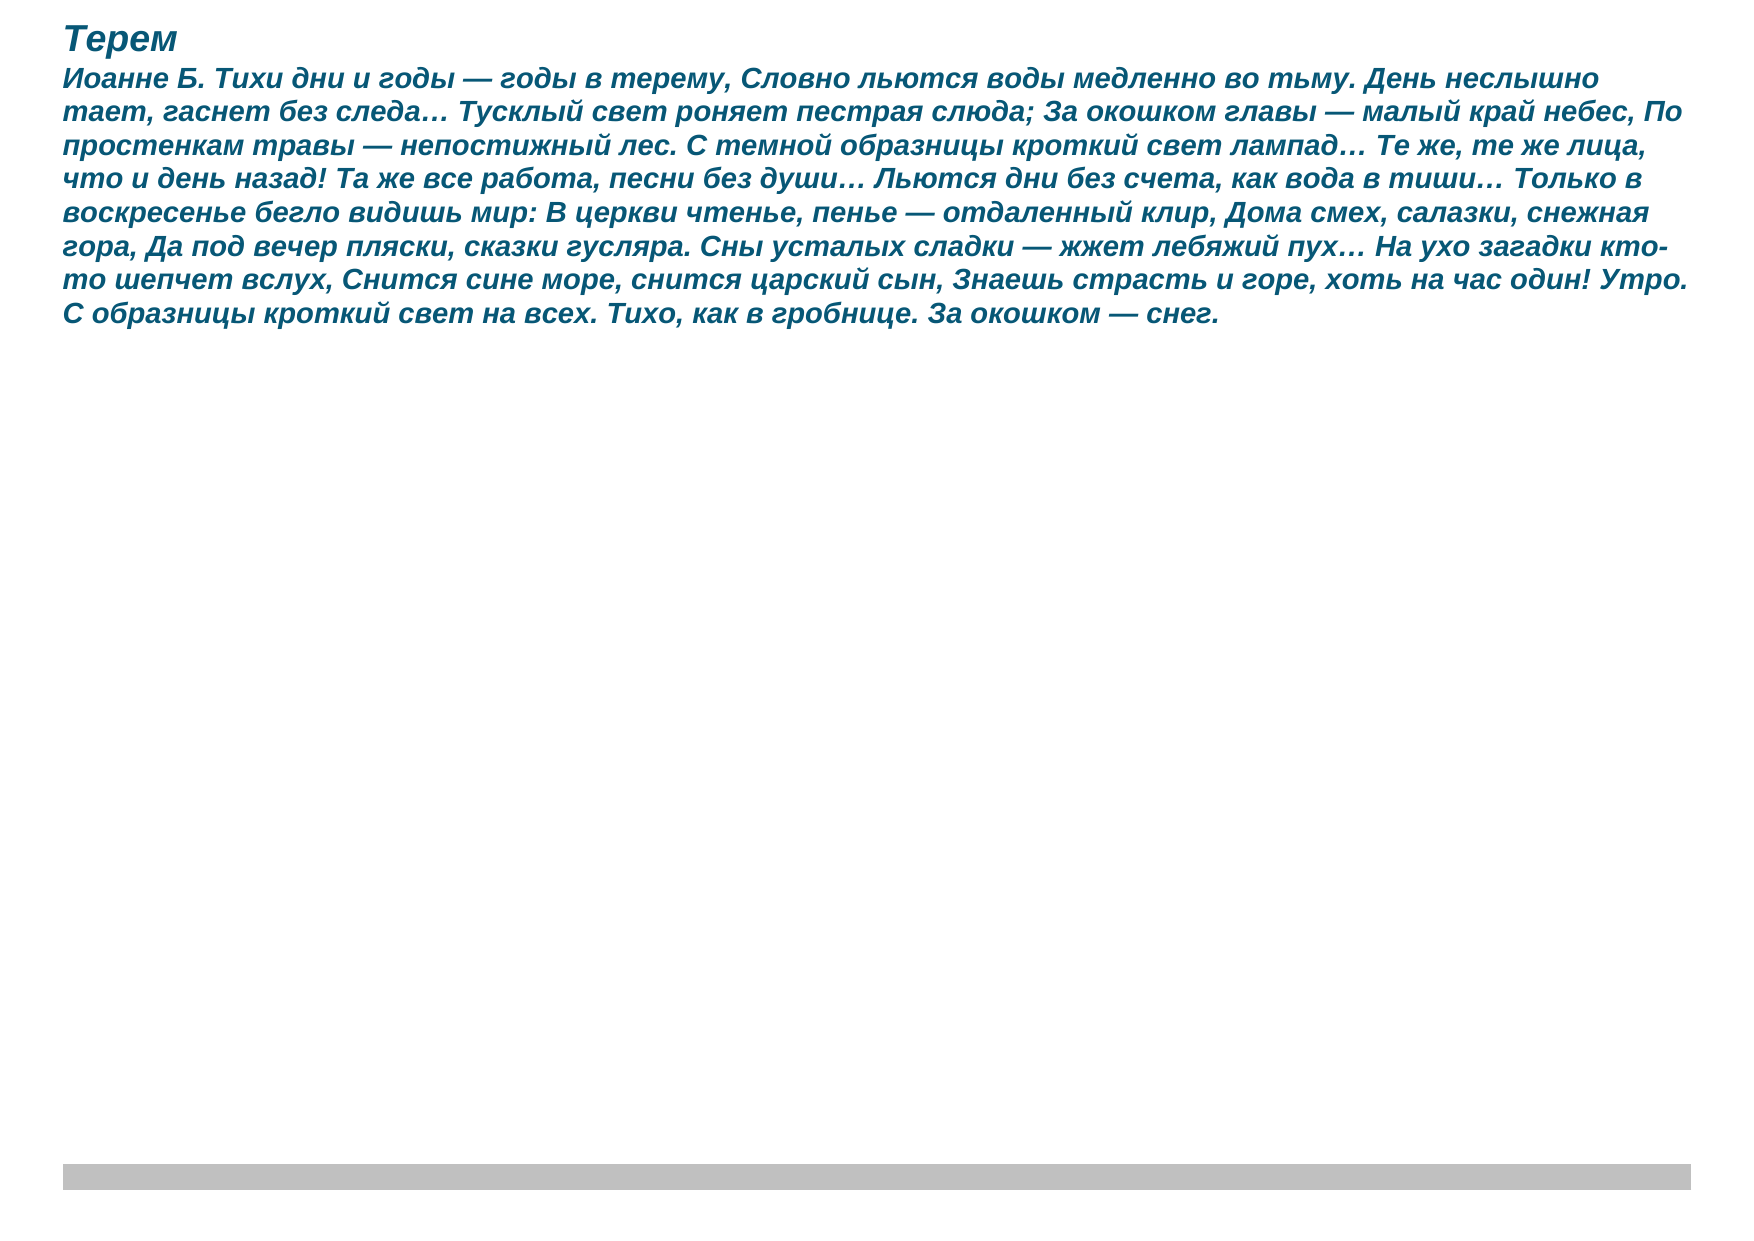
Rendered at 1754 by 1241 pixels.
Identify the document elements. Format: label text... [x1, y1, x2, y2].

subtitle Терем [62, 17, 1691, 60]
text Иоанне Б. [62, 61, 1691, 329]
